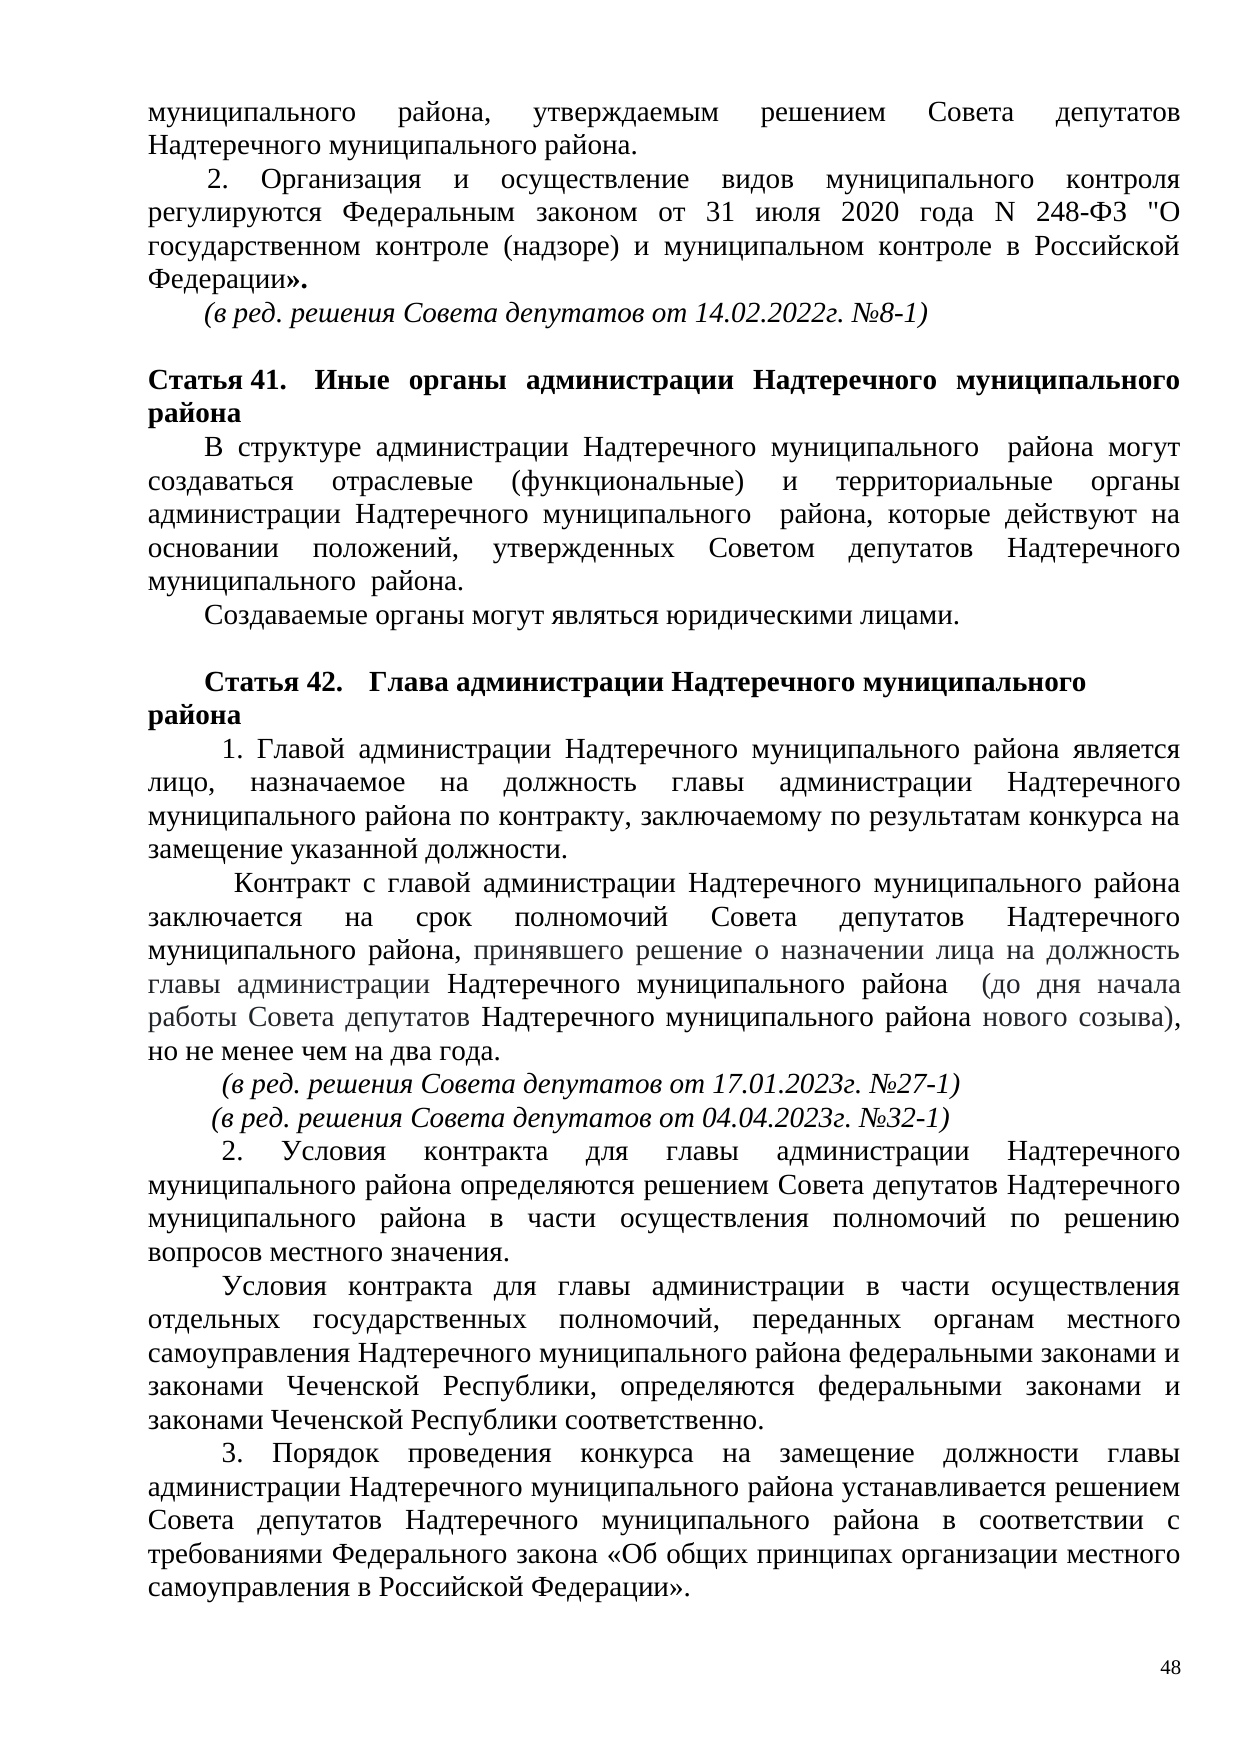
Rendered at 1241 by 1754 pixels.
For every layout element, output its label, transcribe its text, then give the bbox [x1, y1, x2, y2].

text (в ред. решения Совета депутатов от 04.04.2023г. №32-1) [148, 1100, 1181, 1133]
text 1. Главой администрации Надтеречного муниципального района является лицо, назначаемое на должность главы администрации Надтеречного муниципального района по контракту, заключаемому по результатам конкурса на замещение указанной должности. [148, 731, 1181, 865]
subtitle (в ред. решения Совета депутатов от 17.01.2023г. №27-1) [148, 1066, 1181, 1100]
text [148, 94, 1181, 161]
text В структуре администрации Надтеречного муниципального района могут создаваться отраслевые (функциональные) и территориальные органы администрации Надтеречного муниципального района, которые действуют на основании положений, утвержденных Советом депутатов Надтеречного муниципального района. [148, 429, 1181, 597]
text 3. Порядок проведения конкурса на замещение должности главы администрации Надтеречного муниципального района устанавливается решением Совета депутатов Надтеречного муниципального района в соответствии с требованиями Федерального закона «Об общих принципах организации местного самоуправления в Российской Федерации». [148, 1435, 1181, 1603]
subtitle (в ред. решения Совета депутатов от 14.02.2022г. №8-1) [148, 295, 1181, 328]
subtitle Контракт с главой администрации Надтеречного муниципального района заключается на срок полномочий Совета депутатов Надтеречного муниципального района, принявшего решение о назначении лица на должность главы администрации Надтеречного муниципального района (до дня начала работы Совета депутатов Надтеречного муниципального района нового созыва), но не менее чем на два года. [148, 865, 1181, 1066]
text Создаваемые органы могут являться юридическими лицами. [148, 597, 1181, 630]
subtitle Статья 42. Глава администрации Надтеречного муниципального района [148, 664, 1181, 731]
text 2. Организация и осуществление видов муниципального контроля регулируются Федеральным законом от 31 июля 2020 года N 248-ФЗ "О государственном контроле (надзоре) и муниципальном контроле в Российской Федерации». [148, 161, 1181, 295]
subtitle Статья 41. Иные органы администрации Надтеречного муниципального района [148, 362, 1181, 429]
text 2. Условия контракта для главы администрации Надтеречного муниципального района определяются решением Совета депутатов Надтеречного муниципального района в части осуществления полномочий по решению вопросов местного значения. [148, 1133, 1181, 1268]
text Условия контракта для главы администрации в части осуществления отдельных государственных полномочий, переданных органам местного самоуправления Надтеречного муниципального района федеральными законами и законами Чеченской Республики, определяются федеральными законами и законами Чеченской Республики соответственно. [148, 1268, 1181, 1435]
